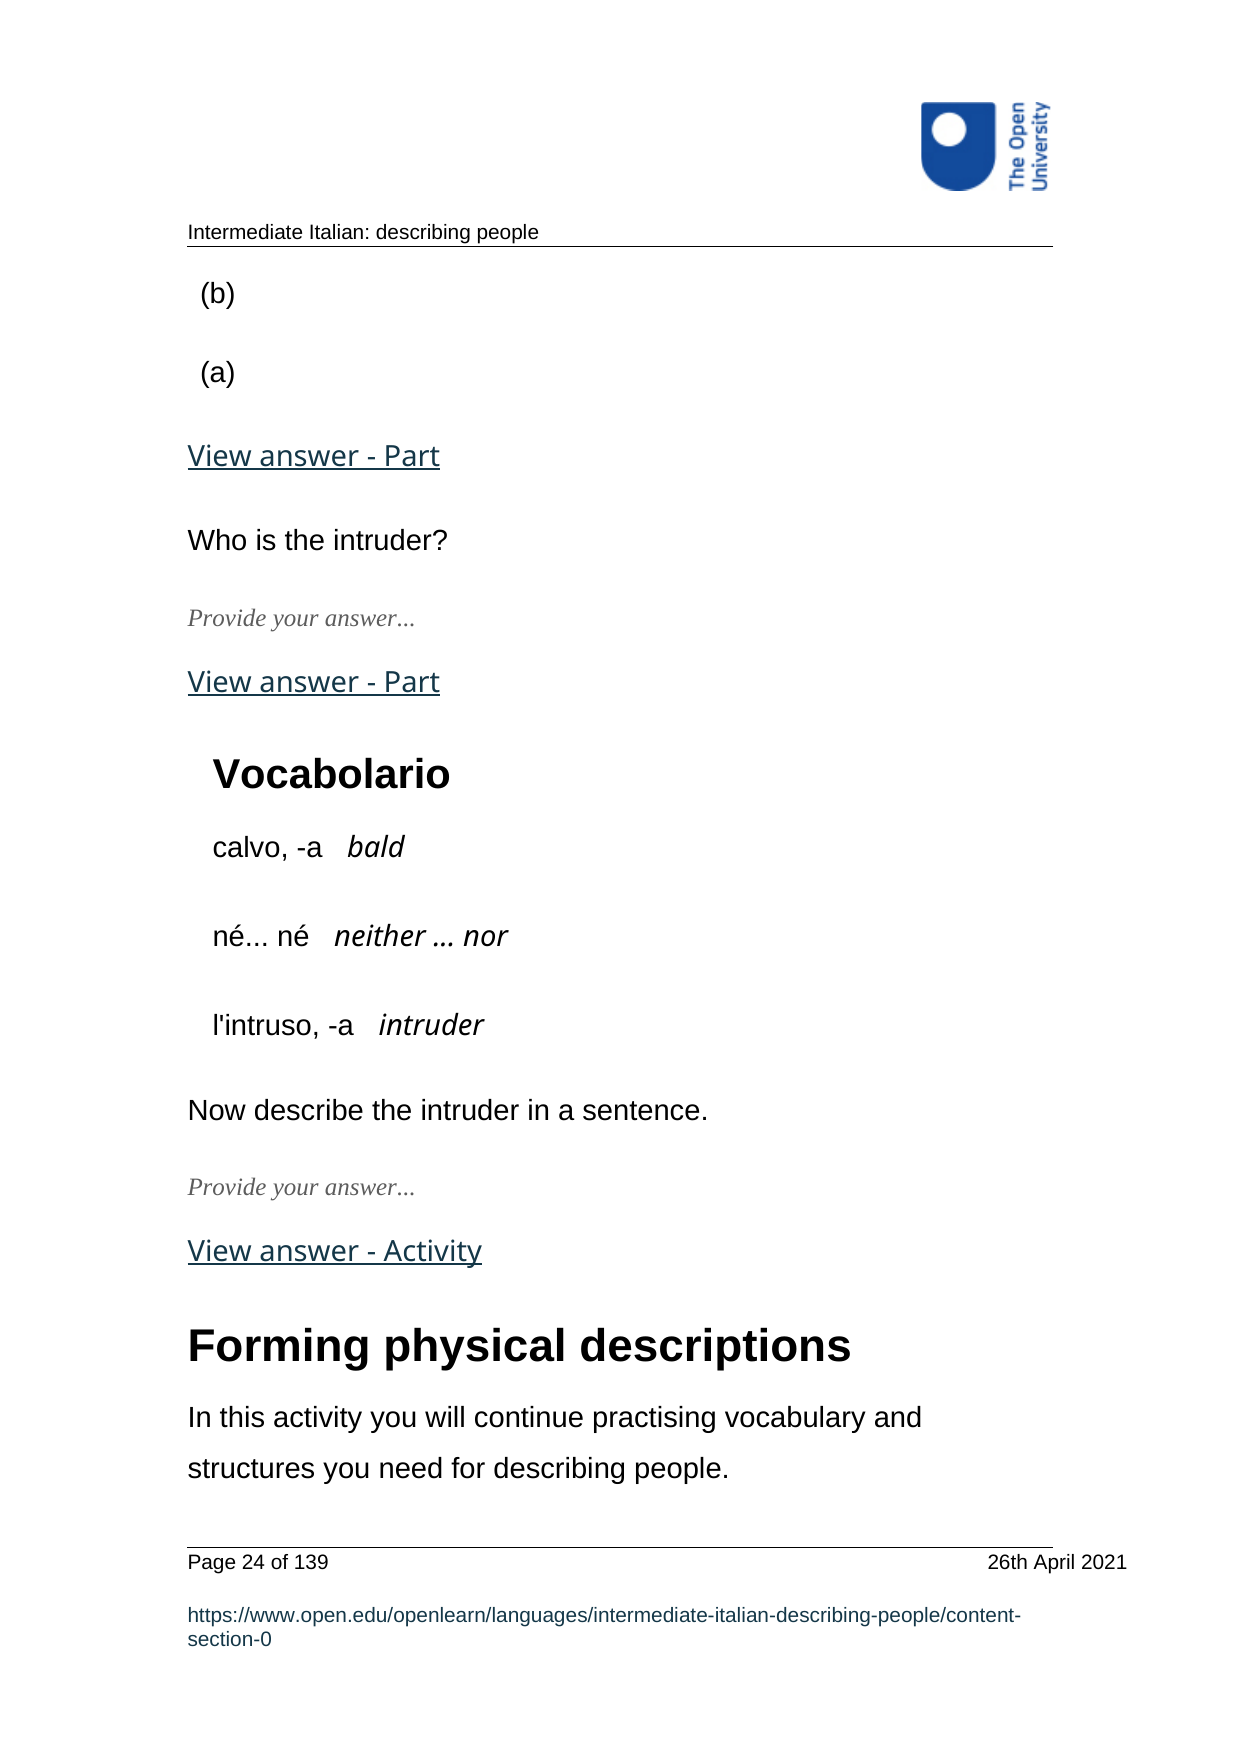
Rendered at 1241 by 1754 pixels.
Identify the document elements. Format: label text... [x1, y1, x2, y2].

picture [921, 102, 1052, 191]
subtitle Forming physical descriptions [187, 1318, 1053, 1371]
subtitle Vocabolario [212, 749, 1028, 797]
text Now describe the intruder in a sentence. [187, 1092, 1053, 1126]
text View answer - Activity [187, 1230, 1053, 1269]
text né... né neither ... nor [212, 915, 1028, 955]
text Provide your answer... [187, 603, 1053, 632]
text Provide your answer... [187, 1172, 1053, 1201]
text (b) [200, 276, 1041, 309]
text (a) [200, 355, 1041, 389]
text Who is the intruder? [187, 523, 1053, 557]
text In this activity you will continue practising vocabulary and structures you need for describing people. [187, 1400, 1053, 1484]
text View answer - Part [187, 661, 1053, 701]
text l'intruso, -a intruder [212, 1004, 1028, 1043]
text View answer - Part [187, 435, 1053, 474]
text calvo, -a bald [212, 827, 1028, 866]
